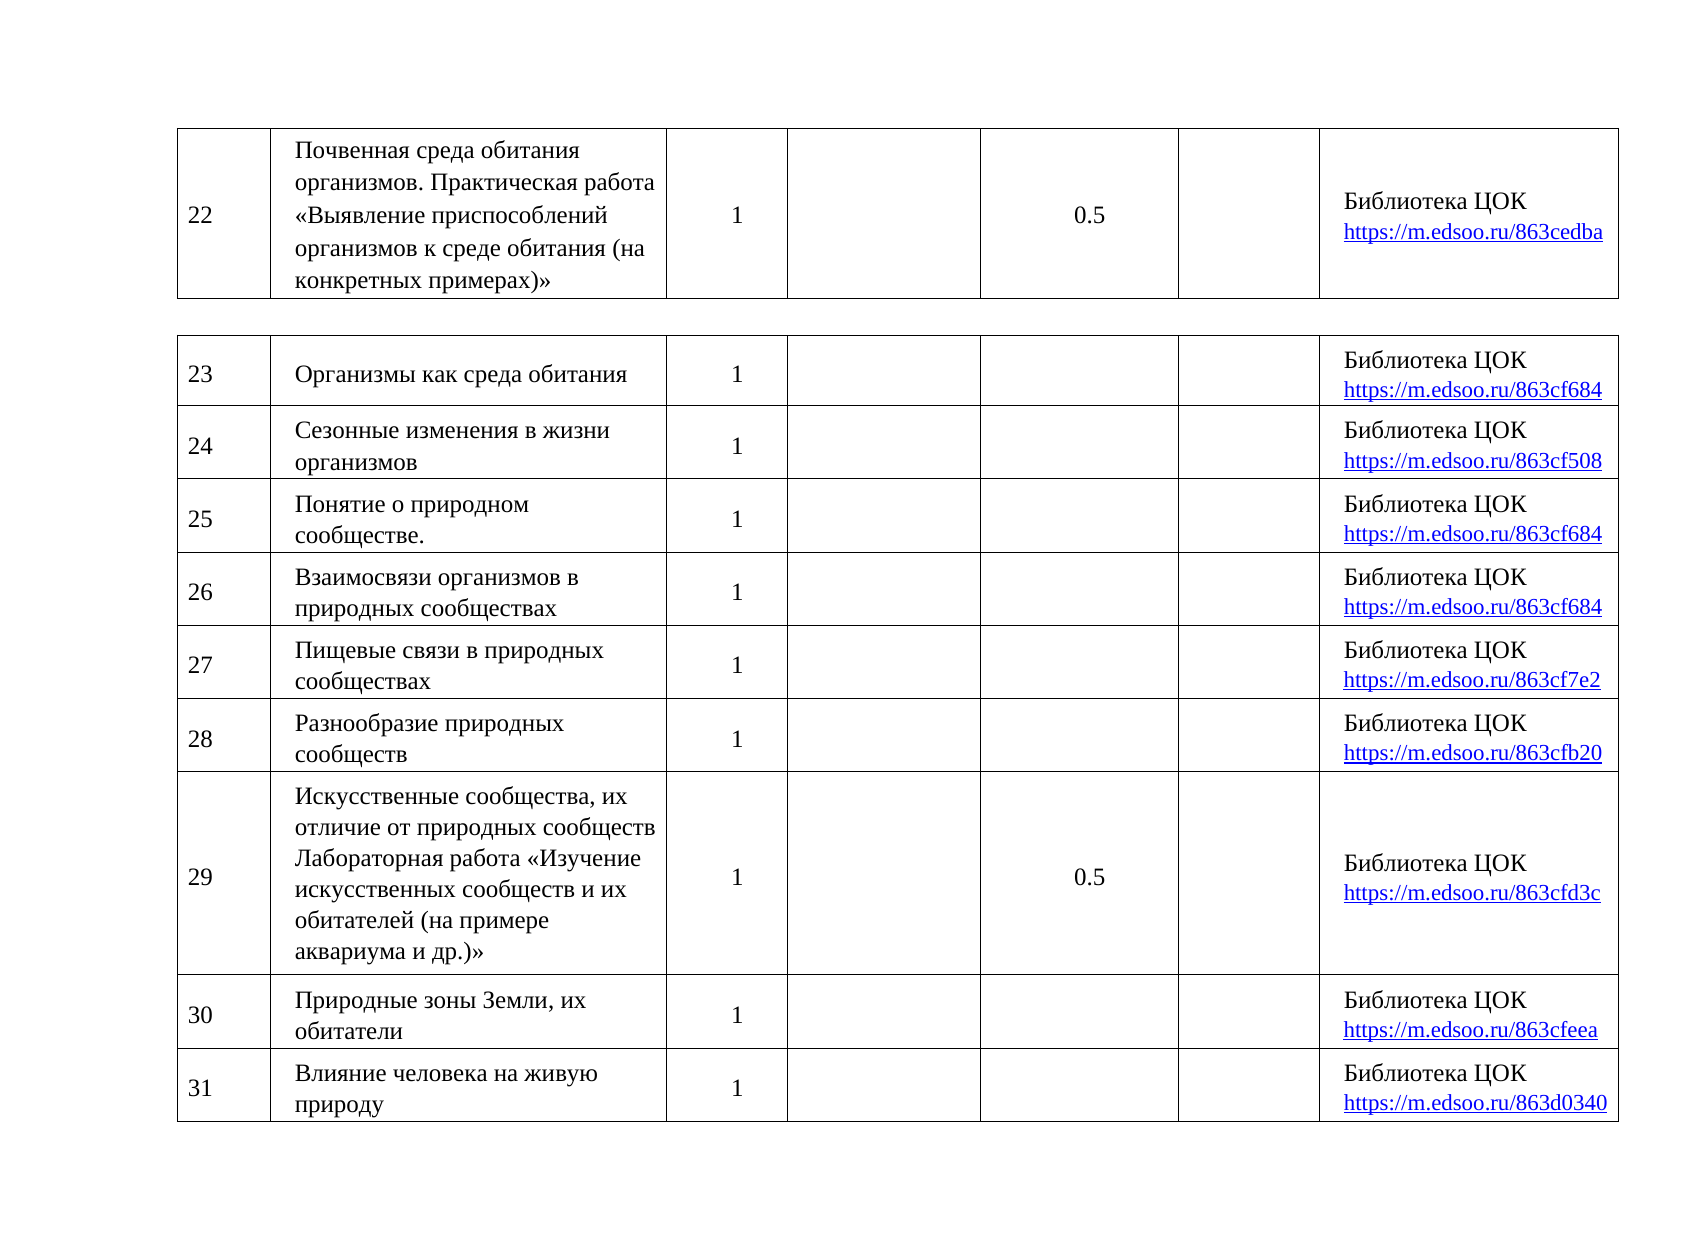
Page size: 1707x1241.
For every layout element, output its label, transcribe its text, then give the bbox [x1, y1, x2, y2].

table_cell Влияние человека на живую природу [271, 1049, 666, 1121]
table_cell 28 [178, 699, 270, 771]
table_cell [788, 1049, 980, 1121]
table_cell Библиотека ЦОК https://m.edsoo.ru/863cfd3c [1320, 772, 1618, 974]
table_cell 30 [178, 975, 270, 1047]
table_cell [788, 479, 980, 551]
table_cell 1 [667, 406, 787, 478]
table_cell 1 [667, 975, 787, 1047]
table_cell [981, 553, 1178, 624]
table_cell [981, 975, 1178, 1047]
table_cell Библиотека ЦОК https://m.edsoo.ru/863cf684 [1320, 479, 1618, 551]
table_cell 0.5 [981, 129, 1178, 298]
table_cell [981, 1049, 1178, 1121]
table_cell 1 [667, 626, 787, 698]
table_cell Библиотека ЦОК https://m.edsoo.ru/863cfeea [1320, 975, 1618, 1047]
table_cell 1 [667, 772, 787, 974]
table_cell [981, 699, 1178, 771]
table_cell 29 [178, 772, 270, 974]
table_cell [788, 553, 980, 624]
table_cell Почвенная среда обитания организмов. Практическая работа «Выявление приспособлений организмов к среде обитания (на конкретных примерах)» [271, 129, 666, 298]
table_header [981, 336, 1178, 405]
table_cell [788, 975, 980, 1047]
table_cell [1179, 975, 1319, 1047]
table_cell [1179, 553, 1319, 624]
table_cell Пищевые связи в природных сообществах [271, 626, 666, 698]
table_cell Библиотека ЦОК https://m.edsoo.ru/863cedba [1320, 129, 1618, 298]
table_cell [1179, 1049, 1319, 1121]
table_cell [1179, 406, 1319, 478]
table_cell [981, 479, 1178, 551]
table_cell Искусственные сообщества, их отличие от природных сообществ Лабораторная работа «Изучение искусственных сообществ и их обитателей (на примере аквариума и др.)» [271, 772, 666, 974]
table_cell [1179, 626, 1319, 698]
table_cell 1 [667, 479, 787, 551]
table_cell [788, 699, 980, 771]
table_cell 1 [667, 129, 787, 298]
table_cell 0.5 [981, 772, 1178, 974]
table_header Библиотека ЦОК https://m.edsoo.ru/863cf684 [1320, 336, 1618, 405]
table_header 1 [667, 336, 787, 405]
table_cell Природные зоны Земли, их обитатели [271, 975, 666, 1047]
table_cell Библиотека ЦОК https://m.edsoo.ru/863cf684 [1320, 553, 1618, 624]
table_cell 26 [178, 553, 270, 624]
table_cell [788, 772, 980, 974]
table_header [1179, 336, 1319, 405]
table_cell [1320, 1049, 1618, 1121]
table_cell Библиотека ЦОК https://m.edsoo.ru/863cf7e2 [1320, 626, 1618, 698]
table_cell Разнообразие природных сообществ [271, 699, 666, 771]
table_cell [1179, 479, 1319, 551]
table_cell 27 [178, 626, 270, 698]
table_cell [788, 406, 980, 478]
table_cell [788, 626, 980, 698]
table_cell [981, 406, 1178, 478]
table_cell Библиотека ЦОК https://m.edsoo.ru/863cfb20 [1320, 699, 1618, 771]
table_cell [1179, 772, 1319, 974]
table_header 23 [178, 336, 270, 405]
table_cell 1 [667, 1049, 787, 1121]
table_cell [981, 626, 1178, 698]
table_cell 31 [178, 1049, 270, 1121]
table_cell Понятие о природном сообществе. [271, 479, 666, 551]
table_cell 22 [178, 129, 270, 298]
table_cell [1179, 699, 1319, 771]
table_cell 25 [178, 479, 270, 551]
table_cell Взаимосвязи организмов в природных сообществах [271, 553, 666, 624]
table_cell Библиотека ЦОК https://m.edsoo.ru/863cf508 [1320, 406, 1618, 478]
table_cell 1 [667, 553, 787, 624]
table_cell 24 [178, 406, 270, 478]
table_header Организмы как среда обитания [271, 336, 666, 405]
table_cell [788, 129, 980, 298]
table_cell 1 [667, 699, 787, 771]
table_header [788, 336, 980, 405]
table_cell Сезонные изменения в жизни организмов [271, 406, 666, 478]
table_cell [1179, 129, 1319, 298]
